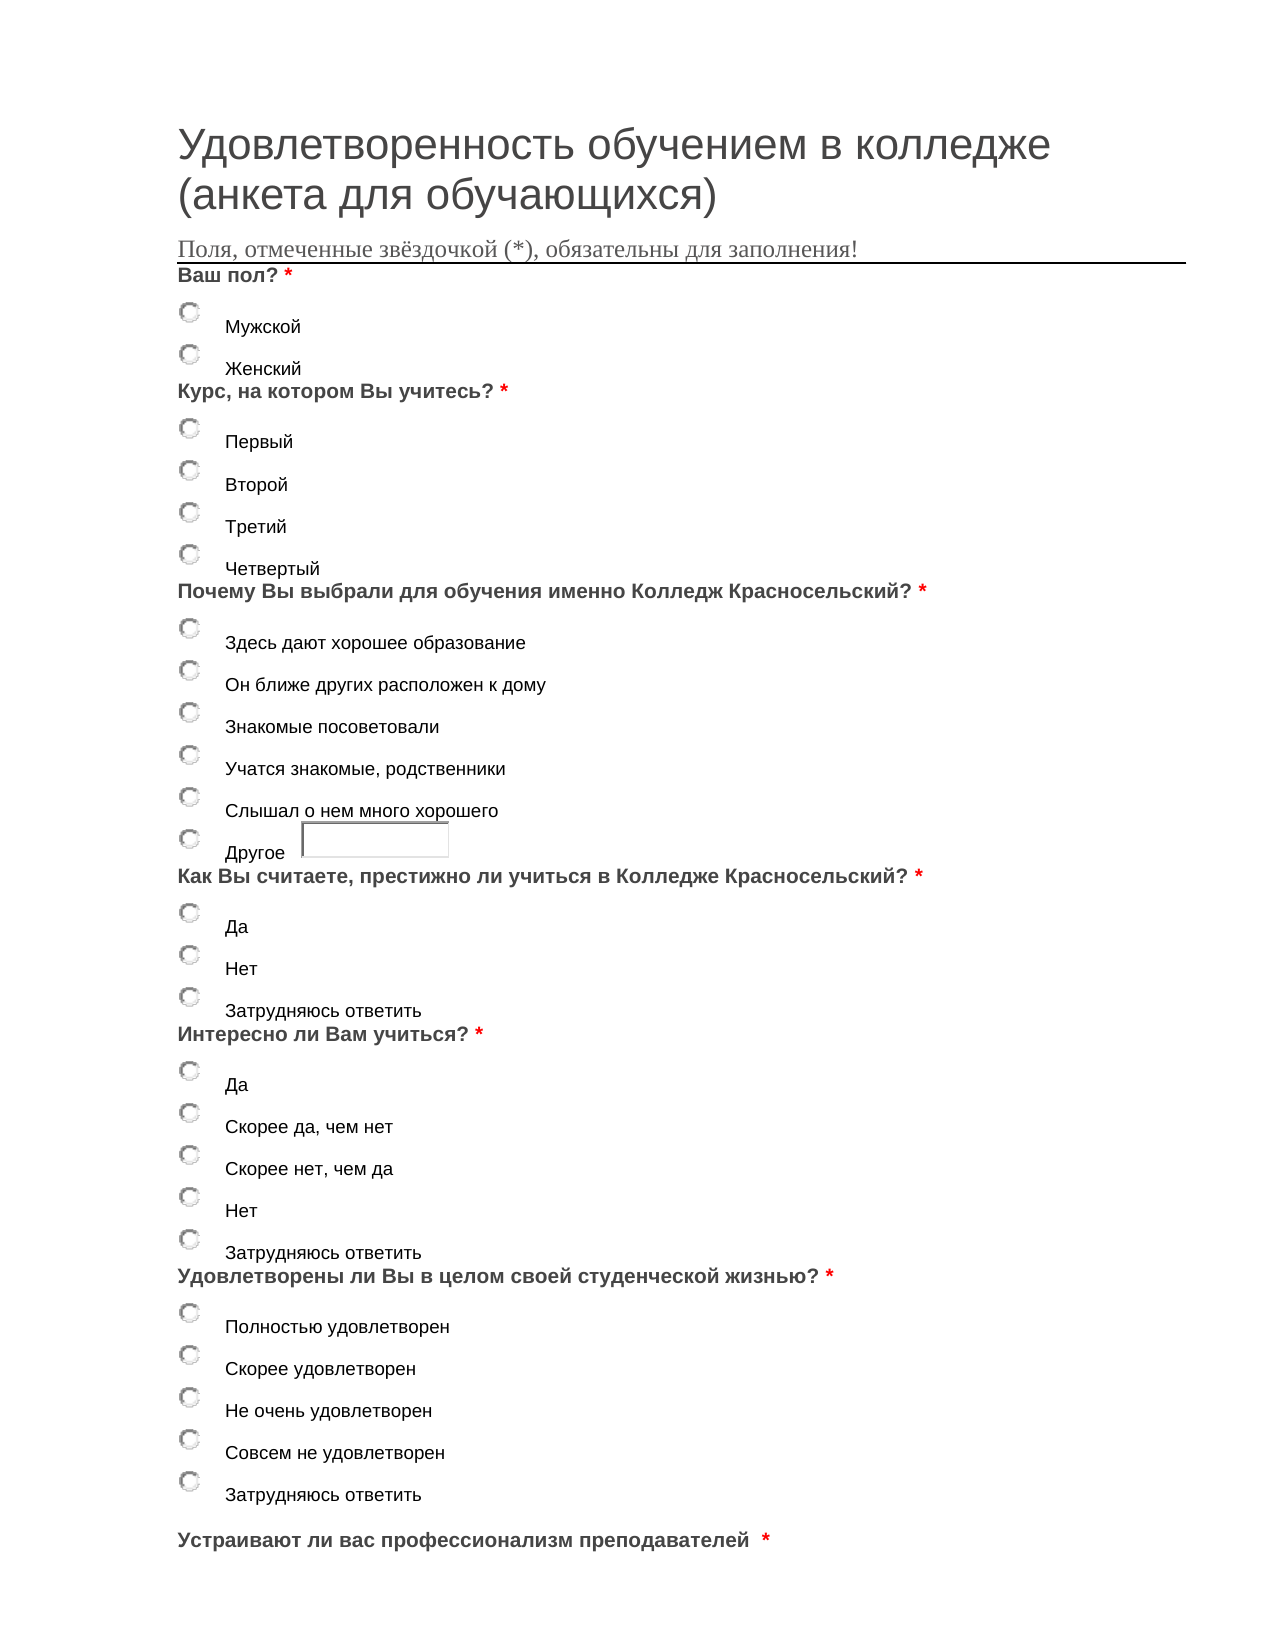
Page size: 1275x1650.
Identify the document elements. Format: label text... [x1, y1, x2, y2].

text Первый [177, 411, 1186, 453]
text Третий [177, 495, 1186, 537]
text Удовлетворены ли Вы в целом своей студенческой жизнью? * [177, 1264, 1186, 1288]
text Затрудняюсь ответить [177, 979, 1186, 1021]
text Другое [177, 821, 1186, 863]
text Затрудняюсь ответить [177, 1464, 1186, 1506]
text Он ближе других расположен к дому [177, 653, 1186, 695]
text Ваш пол? * [177, 264, 1186, 287]
text Интересно ли Вам учиться? * [177, 1021, 1186, 1045]
text Совсем не удовлетворен [177, 1422, 1186, 1464]
text Скорее да, чем нет [177, 1095, 1186, 1137]
text Полностью удовлетворен [177, 1295, 1186, 1337]
text Курс, на котором Вы учитесь? * [177, 379, 1186, 403]
text Четвертый [177, 537, 1186, 579]
text Удовлетворенность обучением в колледже (анкета для обучающихся) [177, 118, 1186, 219]
text Второй [177, 453, 1186, 495]
text Да [177, 895, 1186, 937]
text Здесь дают хорошее образование [177, 611, 1186, 653]
text Устраивают ли вас профессионализм преподавателей * [177, 1527, 1186, 1551]
text Поля, отмеченные звёздочкой (*), обязательны для заполнения! [177, 234, 1186, 262]
text Как Вы считаете, престижно ли учиться в Колледже Красносельский? * [177, 863, 1186, 887]
text Скорее нет, чем да [177, 1137, 1186, 1179]
text Скорее удовлетворен [177, 1337, 1186, 1379]
text Нет [177, 1179, 1186, 1222]
text Не очень удовлетворен [177, 1379, 1186, 1422]
text Мужской [177, 295, 1186, 337]
text Почему Вы выбрали для обучения именно Колледж Красносельский? * [177, 579, 1186, 603]
text Женский [177, 337, 1186, 379]
text Затрудняюсь ответить [177, 1222, 1186, 1264]
text Учатся знакомые, родственники [177, 737, 1186, 779]
text Нет [177, 937, 1186, 979]
text Да [177, 1053, 1186, 1095]
text Слышал о нем много хорошего [177, 779, 1186, 821]
text Знакомые посоветовали [177, 695, 1186, 737]
